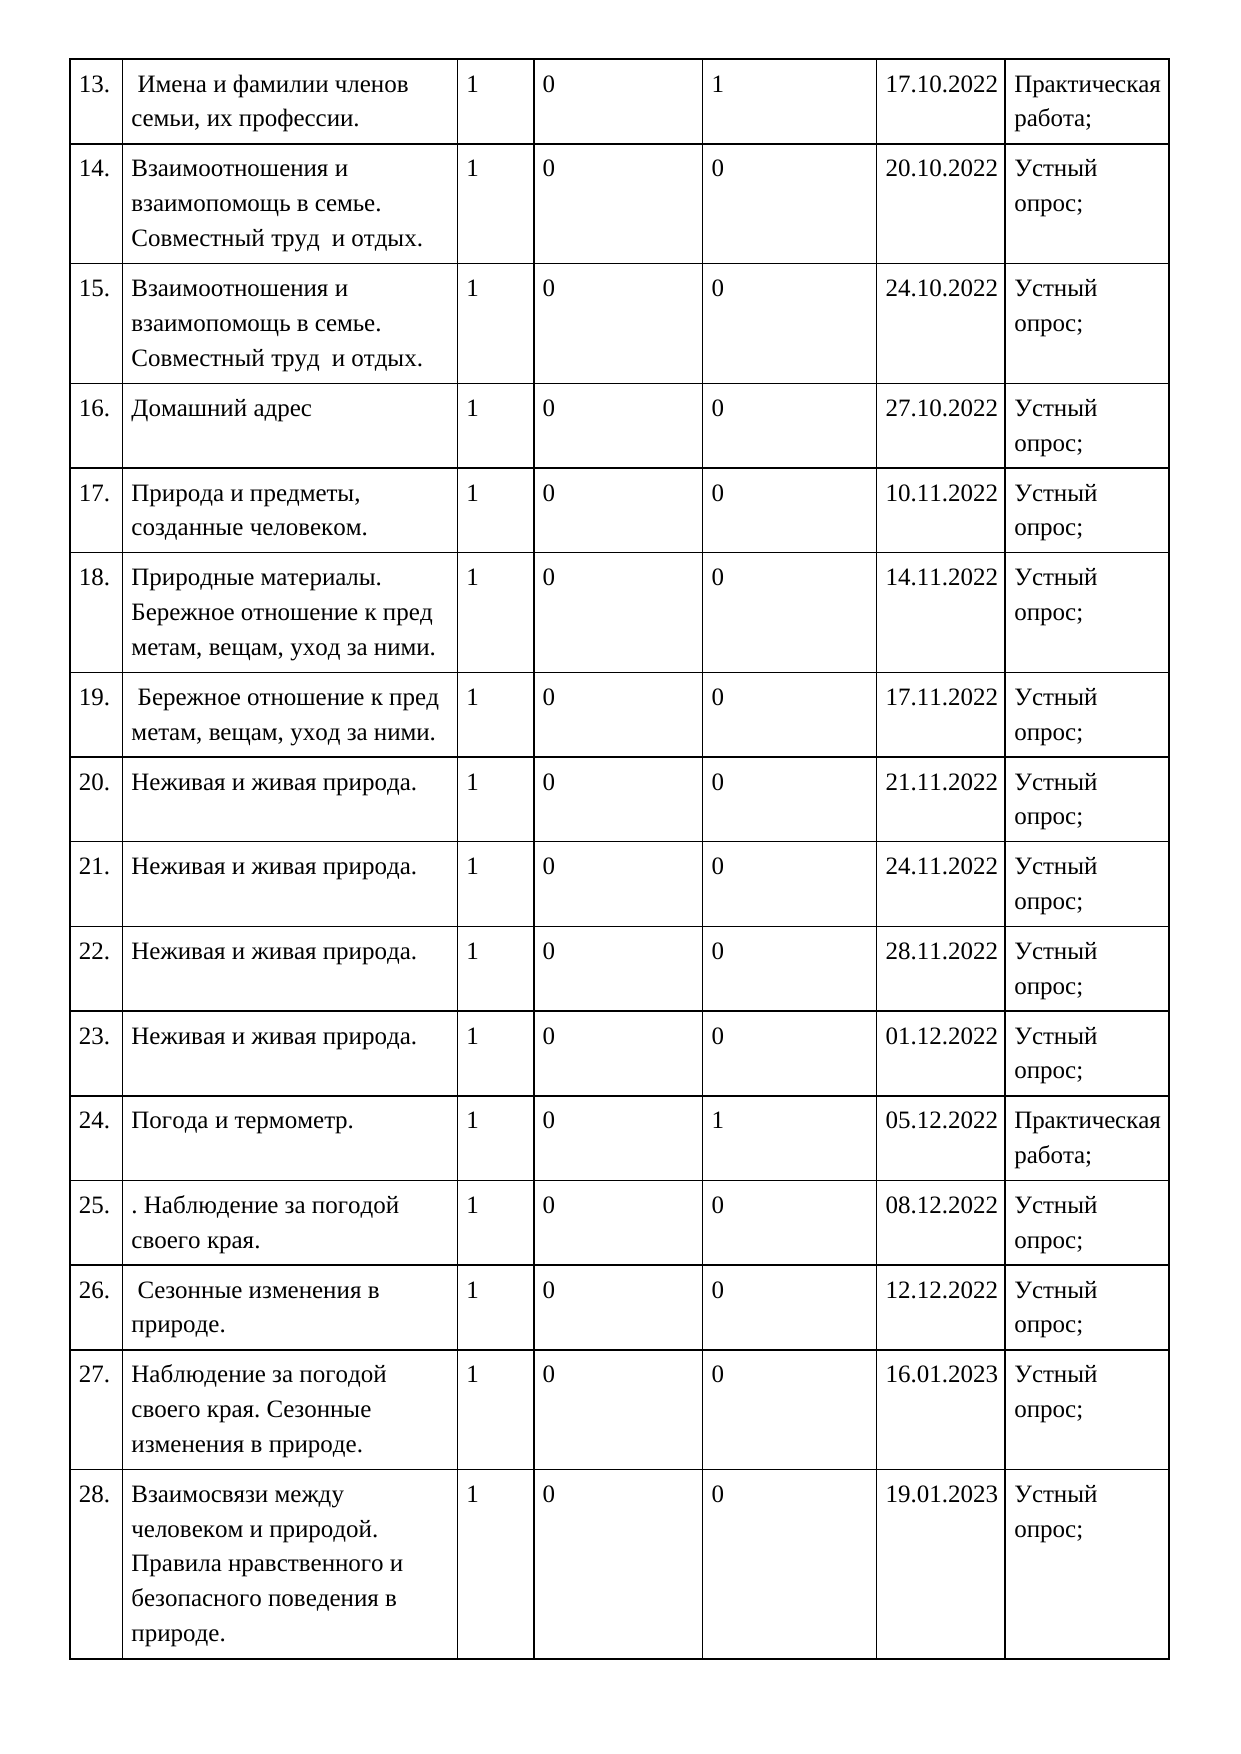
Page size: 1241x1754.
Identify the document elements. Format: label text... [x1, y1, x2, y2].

table_cell 14.11.2022 [877, 553, 1004, 671]
table_cell 0 [535, 384, 702, 467]
table_cell 1 [458, 1097, 533, 1179]
table_cell 1 [458, 469, 533, 552]
table_cell 05.12.2022 [877, 1097, 1004, 1179]
table_cell 20.10.2022 [877, 145, 1004, 263]
table_cell 0 [535, 469, 702, 552]
table_cell Устный опрос; [1006, 1351, 1168, 1469]
table_cell 1 [458, 384, 533, 467]
table_cell Сезонные изменения в природе. [123, 1266, 457, 1349]
table_cell 0 [703, 1181, 876, 1264]
table_cell 0 [535, 842, 702, 926]
table_cell Неживая и живая природа. [123, 842, 457, 926]
table_cell 28. [71, 1470, 122, 1658]
table_cell 0 [535, 264, 702, 382]
table_cell 1 [458, 673, 533, 756]
table_cell 1 [458, 145, 533, 263]
table_header 1 [703, 60, 876, 143]
table_cell 25. [71, 1181, 122, 1264]
table_cell 21. [71, 842, 122, 926]
table_cell 0 [535, 1097, 702, 1179]
table_cell 14. [71, 145, 122, 263]
table_cell 0 [535, 758, 702, 841]
table_cell Устный опрос; [1006, 927, 1168, 1010]
table_cell 0 [535, 1012, 702, 1095]
table_cell 0 [703, 1351, 876, 1469]
table_cell Устный опрос; [1006, 264, 1168, 382]
table_cell 16.01.2023 [877, 1351, 1004, 1469]
table_cell Природа и предметы, созданные человеком. [123, 469, 457, 552]
table_cell Устный опрос; [1006, 145, 1168, 263]
table_cell 0 [703, 673, 876, 756]
table_cell 23. [71, 1012, 122, 1095]
table_cell Бережное отношение к пред метам, вещам, уход за ними. [123, 673, 457, 756]
table_cell 1 [458, 758, 533, 841]
table_cell 0 [703, 264, 876, 382]
table_cell 0 [535, 553, 702, 671]
table_cell 27. [71, 1351, 122, 1469]
table_cell 0 [535, 673, 702, 756]
table_header 13. [71, 60, 122, 143]
table_cell 1 [458, 553, 533, 671]
table_cell 1 [458, 1181, 533, 1264]
table_cell 0 [535, 1181, 702, 1264]
table_cell 1 [458, 842, 533, 926]
table_cell 17. [71, 469, 122, 552]
table_cell Устный опрос; [1006, 758, 1168, 841]
table_cell . Наблюдение за погодой своего края. [123, 1181, 457, 1264]
table_cell 18. [71, 553, 122, 671]
table_cell 21.11.2022 [877, 758, 1004, 841]
table_cell 1 [458, 927, 533, 1010]
table_cell 0 [703, 927, 876, 1010]
table_cell 0 [703, 469, 876, 552]
table_cell Неживая и живая природа. [123, 758, 457, 841]
table_cell 22. [71, 927, 122, 1010]
table_cell Устный опрос; [1006, 553, 1168, 671]
table_cell 26. [71, 1266, 122, 1349]
table_cell Устный опрос; [1006, 673, 1168, 756]
table_cell Устный опрос; [1006, 842, 1168, 926]
table_cell 0 [535, 1351, 702, 1469]
table_cell 16. [71, 384, 122, 467]
table_cell 0 [535, 927, 702, 1010]
table_cell Домашний адрес [123, 384, 457, 467]
table_cell 0 [703, 842, 876, 926]
table_cell 1 [458, 1266, 533, 1349]
table_cell 24. [71, 1097, 122, 1179]
table_header Имена и фамилии членов семьи, их профессии. [123, 60, 457, 143]
table_cell 0 [703, 145, 876, 263]
table_cell 0 [535, 1266, 702, 1349]
table_cell Неживая и живая природа. [123, 927, 457, 1010]
table_cell 1 [458, 1470, 533, 1658]
table_header 0 [535, 60, 702, 143]
table_cell Практическая работа; [1006, 1097, 1168, 1179]
table_cell 27.10.2022 [877, 384, 1004, 467]
table_cell Взаимоотношения и взаимопомощь в семье. Совместный труд и отдых. [123, 145, 457, 263]
table_cell 0 [703, 1266, 876, 1349]
table_cell 0 [535, 145, 702, 263]
table_cell 0 [703, 384, 876, 467]
table_cell 1 [458, 1351, 533, 1469]
table_cell Наблюдение за погодой своего края. Сезонные изменения в природе. [123, 1351, 457, 1469]
table_header 17.10.2022 [877, 60, 1004, 143]
table_cell Устный опрос; [1006, 1181, 1168, 1264]
table_cell Устный опрос; [1006, 1470, 1168, 1658]
table_cell 08.12.2022 [877, 1181, 1004, 1264]
table_header Практическая работа; [1006, 60, 1168, 143]
table_cell Неживая и живая природа. [123, 1012, 457, 1095]
table_cell 24.11.2022 [877, 842, 1004, 926]
table_cell 1 [703, 1097, 876, 1179]
table_cell 19.01.2023 [877, 1470, 1004, 1658]
table_header 1 [458, 60, 533, 143]
table_cell 20. [71, 758, 122, 841]
table_cell 28.11.2022 [877, 927, 1004, 1010]
table_cell 19. [71, 673, 122, 756]
table_cell 0 [703, 758, 876, 841]
table_cell 10.11.2022 [877, 469, 1004, 552]
table_cell Устный опрос; [1006, 469, 1168, 552]
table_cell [123, 1470, 457, 1658]
table_cell 01.12.2022 [877, 1012, 1004, 1095]
table_cell Устный опрос; [1006, 1012, 1168, 1095]
table_cell 0 [535, 1470, 702, 1658]
table_cell 15. [71, 264, 122, 382]
table_cell 1 [458, 264, 533, 382]
table_cell 0 [703, 1012, 876, 1095]
table_cell 1 [458, 1012, 533, 1095]
table_cell Устный опрос; [1006, 1266, 1168, 1349]
table_cell 0 [703, 553, 876, 671]
table_cell 24.10.2022 [877, 264, 1004, 382]
table_cell Погода и термометр. [123, 1097, 457, 1179]
table_cell Природные материалы. Бережное отношение к пред метам, вещам, уход за ними. [123, 553, 457, 671]
table_cell Взаимоотношения и взаимопомощь в семье. Совместный труд и отдых. [123, 264, 457, 382]
table_cell 17.11.2022 [877, 673, 1004, 756]
table_cell Устный опрос; [1006, 384, 1168, 467]
table_cell 0 [703, 1470, 876, 1658]
table_cell 12.12.2022 [877, 1266, 1004, 1349]
